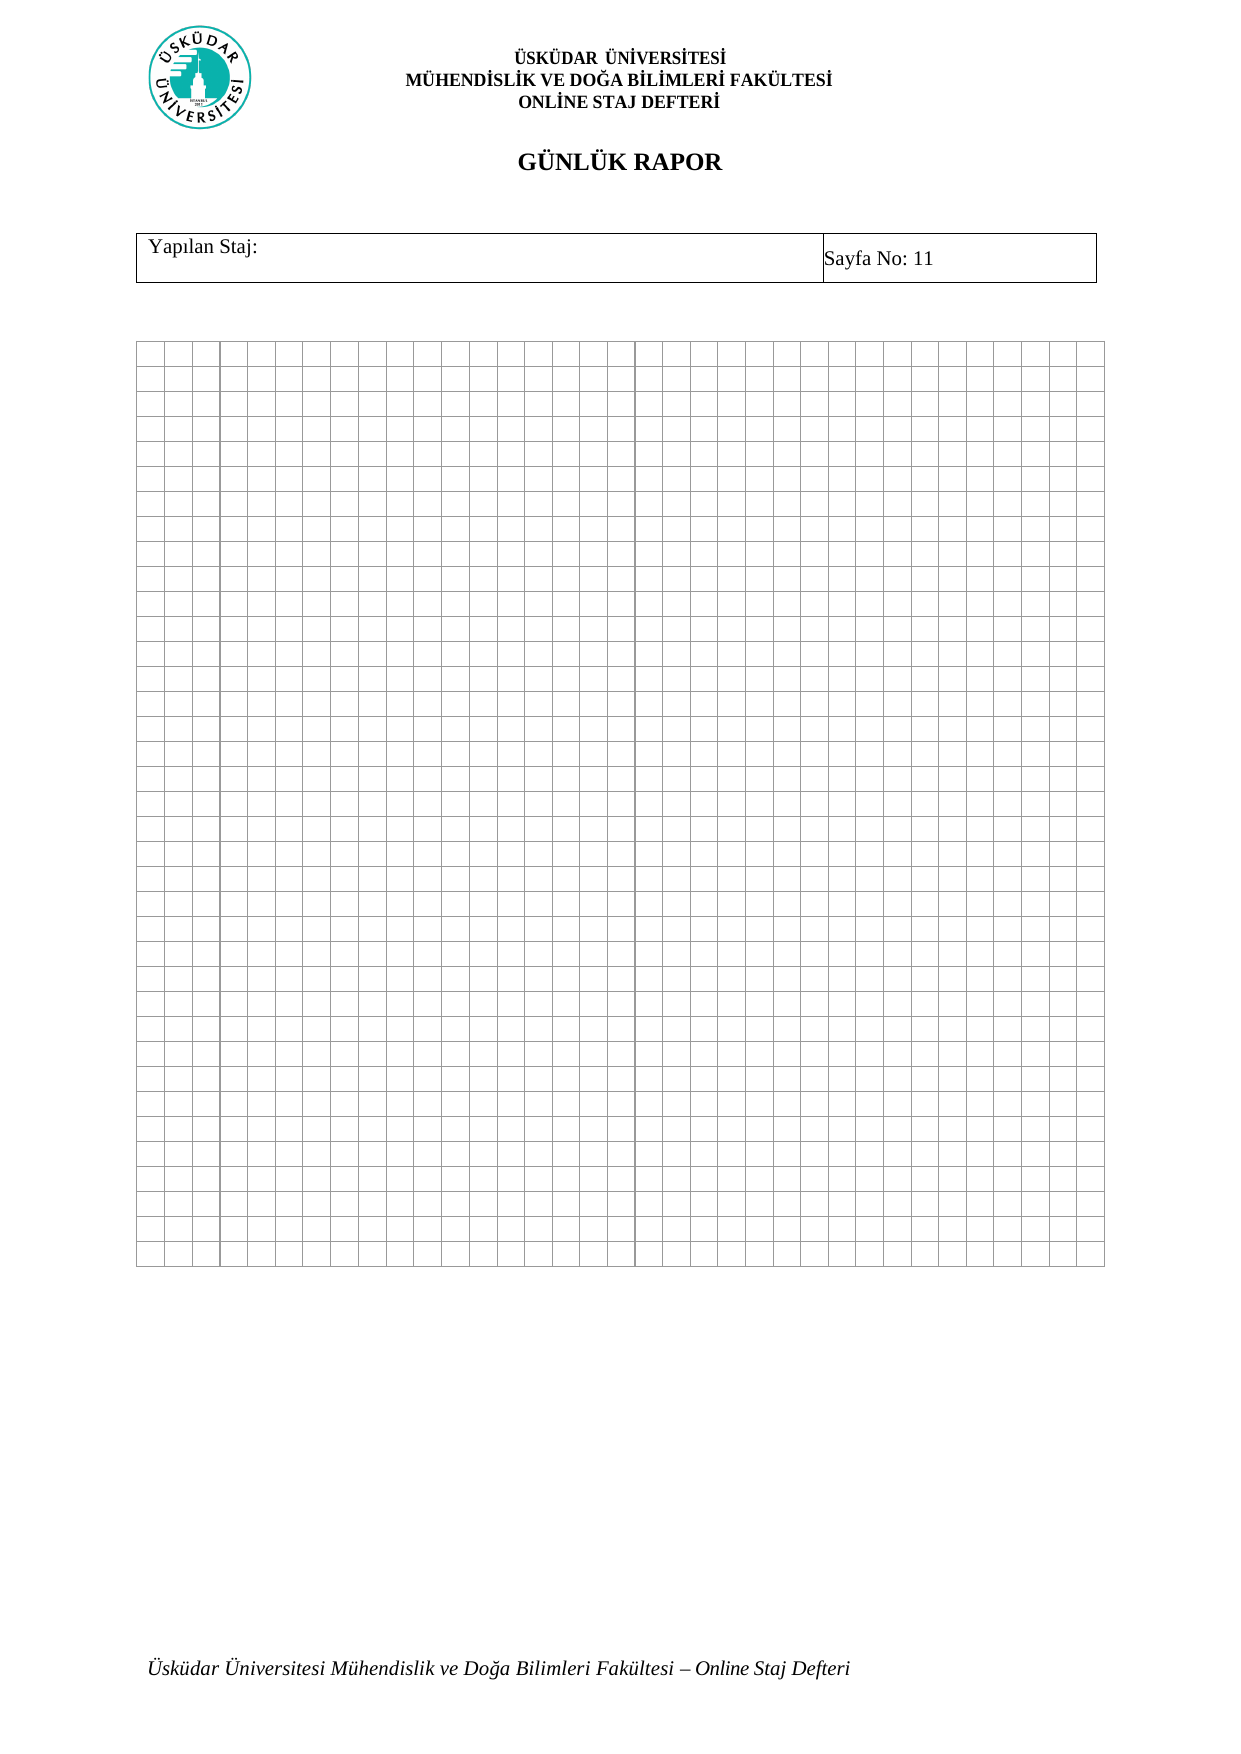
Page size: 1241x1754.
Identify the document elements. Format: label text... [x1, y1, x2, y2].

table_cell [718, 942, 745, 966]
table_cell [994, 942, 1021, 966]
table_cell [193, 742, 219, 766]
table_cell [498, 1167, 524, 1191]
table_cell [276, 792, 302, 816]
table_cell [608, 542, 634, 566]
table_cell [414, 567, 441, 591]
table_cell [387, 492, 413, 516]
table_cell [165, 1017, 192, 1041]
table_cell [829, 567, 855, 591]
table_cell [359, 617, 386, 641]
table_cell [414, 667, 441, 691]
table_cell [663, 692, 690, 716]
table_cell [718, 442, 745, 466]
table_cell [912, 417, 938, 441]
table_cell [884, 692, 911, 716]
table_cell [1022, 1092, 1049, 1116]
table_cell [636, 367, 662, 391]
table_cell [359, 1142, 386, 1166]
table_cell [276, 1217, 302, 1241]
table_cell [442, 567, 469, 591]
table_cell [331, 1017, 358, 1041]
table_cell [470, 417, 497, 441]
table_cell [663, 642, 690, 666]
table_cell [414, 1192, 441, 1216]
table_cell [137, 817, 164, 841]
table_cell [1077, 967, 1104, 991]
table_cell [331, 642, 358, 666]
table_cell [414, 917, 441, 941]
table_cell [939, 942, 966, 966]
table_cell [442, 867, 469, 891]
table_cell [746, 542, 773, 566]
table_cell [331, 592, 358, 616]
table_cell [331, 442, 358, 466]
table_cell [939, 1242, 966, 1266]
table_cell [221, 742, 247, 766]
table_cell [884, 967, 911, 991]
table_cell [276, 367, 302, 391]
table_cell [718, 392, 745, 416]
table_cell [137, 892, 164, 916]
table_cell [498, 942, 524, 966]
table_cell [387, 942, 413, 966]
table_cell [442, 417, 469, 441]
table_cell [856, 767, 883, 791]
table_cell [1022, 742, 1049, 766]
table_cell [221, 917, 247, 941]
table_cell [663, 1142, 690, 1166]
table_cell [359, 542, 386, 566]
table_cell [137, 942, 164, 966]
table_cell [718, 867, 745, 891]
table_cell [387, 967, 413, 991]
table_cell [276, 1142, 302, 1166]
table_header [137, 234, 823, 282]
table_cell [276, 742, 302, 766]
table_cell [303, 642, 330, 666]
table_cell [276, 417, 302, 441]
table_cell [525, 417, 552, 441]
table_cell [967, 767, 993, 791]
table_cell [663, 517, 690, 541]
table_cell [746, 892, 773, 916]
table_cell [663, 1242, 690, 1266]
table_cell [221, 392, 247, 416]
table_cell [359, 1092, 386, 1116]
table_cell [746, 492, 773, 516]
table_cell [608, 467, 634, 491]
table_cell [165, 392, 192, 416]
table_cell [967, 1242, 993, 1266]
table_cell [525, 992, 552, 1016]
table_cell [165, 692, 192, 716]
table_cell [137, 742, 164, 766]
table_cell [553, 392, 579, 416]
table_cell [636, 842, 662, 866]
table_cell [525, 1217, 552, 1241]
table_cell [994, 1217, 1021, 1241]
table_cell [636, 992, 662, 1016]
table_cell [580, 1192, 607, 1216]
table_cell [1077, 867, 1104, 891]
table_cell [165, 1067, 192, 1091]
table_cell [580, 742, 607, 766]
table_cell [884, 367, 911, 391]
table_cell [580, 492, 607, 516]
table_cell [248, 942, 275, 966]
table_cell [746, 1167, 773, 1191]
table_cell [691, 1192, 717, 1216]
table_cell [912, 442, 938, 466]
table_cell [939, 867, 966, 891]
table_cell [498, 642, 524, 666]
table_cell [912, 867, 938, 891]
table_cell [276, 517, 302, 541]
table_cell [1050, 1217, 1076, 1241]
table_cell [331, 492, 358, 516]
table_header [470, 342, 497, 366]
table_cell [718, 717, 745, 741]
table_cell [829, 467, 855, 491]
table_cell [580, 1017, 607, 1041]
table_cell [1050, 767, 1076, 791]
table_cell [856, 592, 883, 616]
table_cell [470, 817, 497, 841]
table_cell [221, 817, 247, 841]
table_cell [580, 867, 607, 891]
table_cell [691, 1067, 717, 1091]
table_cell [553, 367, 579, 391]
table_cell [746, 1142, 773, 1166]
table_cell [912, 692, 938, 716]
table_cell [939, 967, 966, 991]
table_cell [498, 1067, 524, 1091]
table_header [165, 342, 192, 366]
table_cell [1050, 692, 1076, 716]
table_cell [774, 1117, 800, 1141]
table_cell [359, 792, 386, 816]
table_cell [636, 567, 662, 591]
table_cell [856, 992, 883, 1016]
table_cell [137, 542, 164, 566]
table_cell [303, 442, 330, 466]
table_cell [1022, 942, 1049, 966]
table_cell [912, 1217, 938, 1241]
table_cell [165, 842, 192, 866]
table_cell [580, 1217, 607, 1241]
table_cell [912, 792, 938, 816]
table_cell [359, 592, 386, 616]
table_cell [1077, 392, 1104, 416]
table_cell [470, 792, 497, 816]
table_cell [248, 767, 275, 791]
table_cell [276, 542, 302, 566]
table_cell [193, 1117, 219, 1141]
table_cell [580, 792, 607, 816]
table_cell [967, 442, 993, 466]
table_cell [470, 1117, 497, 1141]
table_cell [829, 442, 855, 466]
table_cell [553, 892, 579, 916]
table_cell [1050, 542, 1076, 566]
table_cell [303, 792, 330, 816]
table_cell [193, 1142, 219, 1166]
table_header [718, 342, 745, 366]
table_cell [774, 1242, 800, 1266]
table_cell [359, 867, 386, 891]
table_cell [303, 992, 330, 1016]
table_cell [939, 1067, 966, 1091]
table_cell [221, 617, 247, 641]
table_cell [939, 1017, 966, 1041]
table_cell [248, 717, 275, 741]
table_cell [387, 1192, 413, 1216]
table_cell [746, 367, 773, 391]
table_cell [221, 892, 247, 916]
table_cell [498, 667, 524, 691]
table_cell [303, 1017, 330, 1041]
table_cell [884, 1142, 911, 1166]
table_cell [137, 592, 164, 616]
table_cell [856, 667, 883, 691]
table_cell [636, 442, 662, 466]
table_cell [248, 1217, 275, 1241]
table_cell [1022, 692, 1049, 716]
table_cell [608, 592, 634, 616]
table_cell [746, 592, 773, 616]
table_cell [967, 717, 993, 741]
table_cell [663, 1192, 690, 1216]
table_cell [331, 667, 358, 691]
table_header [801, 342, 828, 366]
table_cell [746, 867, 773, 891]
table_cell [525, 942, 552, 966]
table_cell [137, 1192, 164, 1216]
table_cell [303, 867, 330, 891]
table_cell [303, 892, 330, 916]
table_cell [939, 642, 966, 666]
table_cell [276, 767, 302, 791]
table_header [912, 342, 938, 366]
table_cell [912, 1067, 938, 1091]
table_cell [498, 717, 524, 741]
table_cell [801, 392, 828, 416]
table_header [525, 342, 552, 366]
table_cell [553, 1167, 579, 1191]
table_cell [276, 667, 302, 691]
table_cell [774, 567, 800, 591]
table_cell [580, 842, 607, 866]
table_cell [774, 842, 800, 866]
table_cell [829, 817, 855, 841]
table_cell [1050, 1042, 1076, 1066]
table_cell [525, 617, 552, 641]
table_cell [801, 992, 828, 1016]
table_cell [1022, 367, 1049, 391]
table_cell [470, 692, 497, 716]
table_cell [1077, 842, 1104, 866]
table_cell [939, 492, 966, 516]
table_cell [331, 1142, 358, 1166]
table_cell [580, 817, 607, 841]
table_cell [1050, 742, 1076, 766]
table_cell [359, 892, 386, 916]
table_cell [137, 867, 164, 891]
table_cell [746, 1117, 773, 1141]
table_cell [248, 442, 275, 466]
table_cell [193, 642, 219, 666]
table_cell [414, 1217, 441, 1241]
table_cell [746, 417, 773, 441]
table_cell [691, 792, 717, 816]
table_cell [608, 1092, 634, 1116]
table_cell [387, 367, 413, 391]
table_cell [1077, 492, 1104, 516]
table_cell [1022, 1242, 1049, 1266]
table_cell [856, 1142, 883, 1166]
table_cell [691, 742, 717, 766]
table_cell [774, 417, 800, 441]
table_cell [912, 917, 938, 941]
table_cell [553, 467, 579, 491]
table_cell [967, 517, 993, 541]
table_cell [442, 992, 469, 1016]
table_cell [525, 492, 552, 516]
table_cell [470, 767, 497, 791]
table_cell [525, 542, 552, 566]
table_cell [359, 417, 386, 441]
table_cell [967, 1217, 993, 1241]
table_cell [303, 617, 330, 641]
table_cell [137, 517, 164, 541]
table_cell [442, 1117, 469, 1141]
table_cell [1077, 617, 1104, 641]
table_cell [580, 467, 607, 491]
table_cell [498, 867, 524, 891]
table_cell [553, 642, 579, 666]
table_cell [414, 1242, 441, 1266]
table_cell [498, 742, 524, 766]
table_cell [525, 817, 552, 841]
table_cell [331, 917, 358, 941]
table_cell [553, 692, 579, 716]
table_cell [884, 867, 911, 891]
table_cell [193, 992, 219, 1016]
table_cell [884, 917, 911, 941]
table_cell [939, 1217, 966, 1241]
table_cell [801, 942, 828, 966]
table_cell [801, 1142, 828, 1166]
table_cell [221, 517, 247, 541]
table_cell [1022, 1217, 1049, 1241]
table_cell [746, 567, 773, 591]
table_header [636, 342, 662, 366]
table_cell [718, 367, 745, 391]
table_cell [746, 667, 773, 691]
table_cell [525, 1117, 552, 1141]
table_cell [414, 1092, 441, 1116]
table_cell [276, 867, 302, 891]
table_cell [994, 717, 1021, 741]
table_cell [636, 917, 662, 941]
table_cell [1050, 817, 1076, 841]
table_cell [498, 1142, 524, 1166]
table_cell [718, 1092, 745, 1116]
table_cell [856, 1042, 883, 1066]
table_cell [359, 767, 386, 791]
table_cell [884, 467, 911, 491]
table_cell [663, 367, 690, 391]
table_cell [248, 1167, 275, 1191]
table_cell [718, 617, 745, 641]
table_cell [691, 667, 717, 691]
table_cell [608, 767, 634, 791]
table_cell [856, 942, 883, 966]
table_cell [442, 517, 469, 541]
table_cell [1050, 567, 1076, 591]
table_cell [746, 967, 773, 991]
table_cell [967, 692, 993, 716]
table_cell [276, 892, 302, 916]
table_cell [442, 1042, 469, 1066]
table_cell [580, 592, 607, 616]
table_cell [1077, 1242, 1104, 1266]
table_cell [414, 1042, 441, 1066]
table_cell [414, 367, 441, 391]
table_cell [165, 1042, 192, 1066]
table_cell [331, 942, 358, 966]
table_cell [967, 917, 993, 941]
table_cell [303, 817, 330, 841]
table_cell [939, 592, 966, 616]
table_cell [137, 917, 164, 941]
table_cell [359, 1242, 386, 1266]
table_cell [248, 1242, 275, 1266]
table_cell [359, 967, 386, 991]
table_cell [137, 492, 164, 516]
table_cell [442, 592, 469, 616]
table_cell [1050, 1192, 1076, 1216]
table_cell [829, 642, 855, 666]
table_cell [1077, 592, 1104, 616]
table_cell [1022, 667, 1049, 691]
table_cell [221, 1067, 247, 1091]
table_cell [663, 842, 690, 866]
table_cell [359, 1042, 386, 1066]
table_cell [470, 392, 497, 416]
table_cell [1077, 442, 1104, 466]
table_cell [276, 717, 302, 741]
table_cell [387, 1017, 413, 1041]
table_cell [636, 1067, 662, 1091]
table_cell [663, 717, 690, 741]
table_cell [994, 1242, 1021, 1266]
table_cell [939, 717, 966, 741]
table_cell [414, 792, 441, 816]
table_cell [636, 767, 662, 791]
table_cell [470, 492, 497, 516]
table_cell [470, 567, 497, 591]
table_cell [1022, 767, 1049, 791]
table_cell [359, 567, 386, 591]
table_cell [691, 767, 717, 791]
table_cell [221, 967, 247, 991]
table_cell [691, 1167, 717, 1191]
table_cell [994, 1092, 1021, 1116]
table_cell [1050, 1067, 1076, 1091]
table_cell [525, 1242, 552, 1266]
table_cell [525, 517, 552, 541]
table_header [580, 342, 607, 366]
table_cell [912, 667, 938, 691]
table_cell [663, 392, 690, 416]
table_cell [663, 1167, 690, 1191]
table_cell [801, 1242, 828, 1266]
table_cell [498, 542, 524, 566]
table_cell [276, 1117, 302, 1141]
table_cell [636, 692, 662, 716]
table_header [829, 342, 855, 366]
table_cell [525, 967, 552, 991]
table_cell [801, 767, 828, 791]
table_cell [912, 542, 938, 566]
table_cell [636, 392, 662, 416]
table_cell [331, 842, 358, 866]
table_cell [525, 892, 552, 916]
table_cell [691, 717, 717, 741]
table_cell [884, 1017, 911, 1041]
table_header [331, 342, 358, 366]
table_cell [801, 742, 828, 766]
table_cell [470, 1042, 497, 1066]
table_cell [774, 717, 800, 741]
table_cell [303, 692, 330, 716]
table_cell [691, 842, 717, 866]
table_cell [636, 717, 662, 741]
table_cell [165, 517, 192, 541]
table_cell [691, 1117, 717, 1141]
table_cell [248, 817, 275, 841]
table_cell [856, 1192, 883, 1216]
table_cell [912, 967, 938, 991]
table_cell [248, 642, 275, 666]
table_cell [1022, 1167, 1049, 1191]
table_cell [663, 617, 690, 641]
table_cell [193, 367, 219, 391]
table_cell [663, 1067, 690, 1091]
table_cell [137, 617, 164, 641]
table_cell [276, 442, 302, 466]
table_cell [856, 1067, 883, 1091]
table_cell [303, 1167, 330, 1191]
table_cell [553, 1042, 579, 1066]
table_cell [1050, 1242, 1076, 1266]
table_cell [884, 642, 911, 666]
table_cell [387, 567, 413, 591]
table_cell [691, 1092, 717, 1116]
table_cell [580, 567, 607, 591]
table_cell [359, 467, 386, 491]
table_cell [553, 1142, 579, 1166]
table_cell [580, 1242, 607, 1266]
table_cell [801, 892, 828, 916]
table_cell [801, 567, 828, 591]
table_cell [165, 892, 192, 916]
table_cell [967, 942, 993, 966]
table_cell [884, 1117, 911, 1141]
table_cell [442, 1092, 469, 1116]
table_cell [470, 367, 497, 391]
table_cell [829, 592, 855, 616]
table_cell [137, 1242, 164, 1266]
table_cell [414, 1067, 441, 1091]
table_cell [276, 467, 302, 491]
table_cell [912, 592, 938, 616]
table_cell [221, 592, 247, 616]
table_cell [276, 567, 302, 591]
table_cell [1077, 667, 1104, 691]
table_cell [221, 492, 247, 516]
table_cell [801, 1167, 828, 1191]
picture [148, 25, 252, 130]
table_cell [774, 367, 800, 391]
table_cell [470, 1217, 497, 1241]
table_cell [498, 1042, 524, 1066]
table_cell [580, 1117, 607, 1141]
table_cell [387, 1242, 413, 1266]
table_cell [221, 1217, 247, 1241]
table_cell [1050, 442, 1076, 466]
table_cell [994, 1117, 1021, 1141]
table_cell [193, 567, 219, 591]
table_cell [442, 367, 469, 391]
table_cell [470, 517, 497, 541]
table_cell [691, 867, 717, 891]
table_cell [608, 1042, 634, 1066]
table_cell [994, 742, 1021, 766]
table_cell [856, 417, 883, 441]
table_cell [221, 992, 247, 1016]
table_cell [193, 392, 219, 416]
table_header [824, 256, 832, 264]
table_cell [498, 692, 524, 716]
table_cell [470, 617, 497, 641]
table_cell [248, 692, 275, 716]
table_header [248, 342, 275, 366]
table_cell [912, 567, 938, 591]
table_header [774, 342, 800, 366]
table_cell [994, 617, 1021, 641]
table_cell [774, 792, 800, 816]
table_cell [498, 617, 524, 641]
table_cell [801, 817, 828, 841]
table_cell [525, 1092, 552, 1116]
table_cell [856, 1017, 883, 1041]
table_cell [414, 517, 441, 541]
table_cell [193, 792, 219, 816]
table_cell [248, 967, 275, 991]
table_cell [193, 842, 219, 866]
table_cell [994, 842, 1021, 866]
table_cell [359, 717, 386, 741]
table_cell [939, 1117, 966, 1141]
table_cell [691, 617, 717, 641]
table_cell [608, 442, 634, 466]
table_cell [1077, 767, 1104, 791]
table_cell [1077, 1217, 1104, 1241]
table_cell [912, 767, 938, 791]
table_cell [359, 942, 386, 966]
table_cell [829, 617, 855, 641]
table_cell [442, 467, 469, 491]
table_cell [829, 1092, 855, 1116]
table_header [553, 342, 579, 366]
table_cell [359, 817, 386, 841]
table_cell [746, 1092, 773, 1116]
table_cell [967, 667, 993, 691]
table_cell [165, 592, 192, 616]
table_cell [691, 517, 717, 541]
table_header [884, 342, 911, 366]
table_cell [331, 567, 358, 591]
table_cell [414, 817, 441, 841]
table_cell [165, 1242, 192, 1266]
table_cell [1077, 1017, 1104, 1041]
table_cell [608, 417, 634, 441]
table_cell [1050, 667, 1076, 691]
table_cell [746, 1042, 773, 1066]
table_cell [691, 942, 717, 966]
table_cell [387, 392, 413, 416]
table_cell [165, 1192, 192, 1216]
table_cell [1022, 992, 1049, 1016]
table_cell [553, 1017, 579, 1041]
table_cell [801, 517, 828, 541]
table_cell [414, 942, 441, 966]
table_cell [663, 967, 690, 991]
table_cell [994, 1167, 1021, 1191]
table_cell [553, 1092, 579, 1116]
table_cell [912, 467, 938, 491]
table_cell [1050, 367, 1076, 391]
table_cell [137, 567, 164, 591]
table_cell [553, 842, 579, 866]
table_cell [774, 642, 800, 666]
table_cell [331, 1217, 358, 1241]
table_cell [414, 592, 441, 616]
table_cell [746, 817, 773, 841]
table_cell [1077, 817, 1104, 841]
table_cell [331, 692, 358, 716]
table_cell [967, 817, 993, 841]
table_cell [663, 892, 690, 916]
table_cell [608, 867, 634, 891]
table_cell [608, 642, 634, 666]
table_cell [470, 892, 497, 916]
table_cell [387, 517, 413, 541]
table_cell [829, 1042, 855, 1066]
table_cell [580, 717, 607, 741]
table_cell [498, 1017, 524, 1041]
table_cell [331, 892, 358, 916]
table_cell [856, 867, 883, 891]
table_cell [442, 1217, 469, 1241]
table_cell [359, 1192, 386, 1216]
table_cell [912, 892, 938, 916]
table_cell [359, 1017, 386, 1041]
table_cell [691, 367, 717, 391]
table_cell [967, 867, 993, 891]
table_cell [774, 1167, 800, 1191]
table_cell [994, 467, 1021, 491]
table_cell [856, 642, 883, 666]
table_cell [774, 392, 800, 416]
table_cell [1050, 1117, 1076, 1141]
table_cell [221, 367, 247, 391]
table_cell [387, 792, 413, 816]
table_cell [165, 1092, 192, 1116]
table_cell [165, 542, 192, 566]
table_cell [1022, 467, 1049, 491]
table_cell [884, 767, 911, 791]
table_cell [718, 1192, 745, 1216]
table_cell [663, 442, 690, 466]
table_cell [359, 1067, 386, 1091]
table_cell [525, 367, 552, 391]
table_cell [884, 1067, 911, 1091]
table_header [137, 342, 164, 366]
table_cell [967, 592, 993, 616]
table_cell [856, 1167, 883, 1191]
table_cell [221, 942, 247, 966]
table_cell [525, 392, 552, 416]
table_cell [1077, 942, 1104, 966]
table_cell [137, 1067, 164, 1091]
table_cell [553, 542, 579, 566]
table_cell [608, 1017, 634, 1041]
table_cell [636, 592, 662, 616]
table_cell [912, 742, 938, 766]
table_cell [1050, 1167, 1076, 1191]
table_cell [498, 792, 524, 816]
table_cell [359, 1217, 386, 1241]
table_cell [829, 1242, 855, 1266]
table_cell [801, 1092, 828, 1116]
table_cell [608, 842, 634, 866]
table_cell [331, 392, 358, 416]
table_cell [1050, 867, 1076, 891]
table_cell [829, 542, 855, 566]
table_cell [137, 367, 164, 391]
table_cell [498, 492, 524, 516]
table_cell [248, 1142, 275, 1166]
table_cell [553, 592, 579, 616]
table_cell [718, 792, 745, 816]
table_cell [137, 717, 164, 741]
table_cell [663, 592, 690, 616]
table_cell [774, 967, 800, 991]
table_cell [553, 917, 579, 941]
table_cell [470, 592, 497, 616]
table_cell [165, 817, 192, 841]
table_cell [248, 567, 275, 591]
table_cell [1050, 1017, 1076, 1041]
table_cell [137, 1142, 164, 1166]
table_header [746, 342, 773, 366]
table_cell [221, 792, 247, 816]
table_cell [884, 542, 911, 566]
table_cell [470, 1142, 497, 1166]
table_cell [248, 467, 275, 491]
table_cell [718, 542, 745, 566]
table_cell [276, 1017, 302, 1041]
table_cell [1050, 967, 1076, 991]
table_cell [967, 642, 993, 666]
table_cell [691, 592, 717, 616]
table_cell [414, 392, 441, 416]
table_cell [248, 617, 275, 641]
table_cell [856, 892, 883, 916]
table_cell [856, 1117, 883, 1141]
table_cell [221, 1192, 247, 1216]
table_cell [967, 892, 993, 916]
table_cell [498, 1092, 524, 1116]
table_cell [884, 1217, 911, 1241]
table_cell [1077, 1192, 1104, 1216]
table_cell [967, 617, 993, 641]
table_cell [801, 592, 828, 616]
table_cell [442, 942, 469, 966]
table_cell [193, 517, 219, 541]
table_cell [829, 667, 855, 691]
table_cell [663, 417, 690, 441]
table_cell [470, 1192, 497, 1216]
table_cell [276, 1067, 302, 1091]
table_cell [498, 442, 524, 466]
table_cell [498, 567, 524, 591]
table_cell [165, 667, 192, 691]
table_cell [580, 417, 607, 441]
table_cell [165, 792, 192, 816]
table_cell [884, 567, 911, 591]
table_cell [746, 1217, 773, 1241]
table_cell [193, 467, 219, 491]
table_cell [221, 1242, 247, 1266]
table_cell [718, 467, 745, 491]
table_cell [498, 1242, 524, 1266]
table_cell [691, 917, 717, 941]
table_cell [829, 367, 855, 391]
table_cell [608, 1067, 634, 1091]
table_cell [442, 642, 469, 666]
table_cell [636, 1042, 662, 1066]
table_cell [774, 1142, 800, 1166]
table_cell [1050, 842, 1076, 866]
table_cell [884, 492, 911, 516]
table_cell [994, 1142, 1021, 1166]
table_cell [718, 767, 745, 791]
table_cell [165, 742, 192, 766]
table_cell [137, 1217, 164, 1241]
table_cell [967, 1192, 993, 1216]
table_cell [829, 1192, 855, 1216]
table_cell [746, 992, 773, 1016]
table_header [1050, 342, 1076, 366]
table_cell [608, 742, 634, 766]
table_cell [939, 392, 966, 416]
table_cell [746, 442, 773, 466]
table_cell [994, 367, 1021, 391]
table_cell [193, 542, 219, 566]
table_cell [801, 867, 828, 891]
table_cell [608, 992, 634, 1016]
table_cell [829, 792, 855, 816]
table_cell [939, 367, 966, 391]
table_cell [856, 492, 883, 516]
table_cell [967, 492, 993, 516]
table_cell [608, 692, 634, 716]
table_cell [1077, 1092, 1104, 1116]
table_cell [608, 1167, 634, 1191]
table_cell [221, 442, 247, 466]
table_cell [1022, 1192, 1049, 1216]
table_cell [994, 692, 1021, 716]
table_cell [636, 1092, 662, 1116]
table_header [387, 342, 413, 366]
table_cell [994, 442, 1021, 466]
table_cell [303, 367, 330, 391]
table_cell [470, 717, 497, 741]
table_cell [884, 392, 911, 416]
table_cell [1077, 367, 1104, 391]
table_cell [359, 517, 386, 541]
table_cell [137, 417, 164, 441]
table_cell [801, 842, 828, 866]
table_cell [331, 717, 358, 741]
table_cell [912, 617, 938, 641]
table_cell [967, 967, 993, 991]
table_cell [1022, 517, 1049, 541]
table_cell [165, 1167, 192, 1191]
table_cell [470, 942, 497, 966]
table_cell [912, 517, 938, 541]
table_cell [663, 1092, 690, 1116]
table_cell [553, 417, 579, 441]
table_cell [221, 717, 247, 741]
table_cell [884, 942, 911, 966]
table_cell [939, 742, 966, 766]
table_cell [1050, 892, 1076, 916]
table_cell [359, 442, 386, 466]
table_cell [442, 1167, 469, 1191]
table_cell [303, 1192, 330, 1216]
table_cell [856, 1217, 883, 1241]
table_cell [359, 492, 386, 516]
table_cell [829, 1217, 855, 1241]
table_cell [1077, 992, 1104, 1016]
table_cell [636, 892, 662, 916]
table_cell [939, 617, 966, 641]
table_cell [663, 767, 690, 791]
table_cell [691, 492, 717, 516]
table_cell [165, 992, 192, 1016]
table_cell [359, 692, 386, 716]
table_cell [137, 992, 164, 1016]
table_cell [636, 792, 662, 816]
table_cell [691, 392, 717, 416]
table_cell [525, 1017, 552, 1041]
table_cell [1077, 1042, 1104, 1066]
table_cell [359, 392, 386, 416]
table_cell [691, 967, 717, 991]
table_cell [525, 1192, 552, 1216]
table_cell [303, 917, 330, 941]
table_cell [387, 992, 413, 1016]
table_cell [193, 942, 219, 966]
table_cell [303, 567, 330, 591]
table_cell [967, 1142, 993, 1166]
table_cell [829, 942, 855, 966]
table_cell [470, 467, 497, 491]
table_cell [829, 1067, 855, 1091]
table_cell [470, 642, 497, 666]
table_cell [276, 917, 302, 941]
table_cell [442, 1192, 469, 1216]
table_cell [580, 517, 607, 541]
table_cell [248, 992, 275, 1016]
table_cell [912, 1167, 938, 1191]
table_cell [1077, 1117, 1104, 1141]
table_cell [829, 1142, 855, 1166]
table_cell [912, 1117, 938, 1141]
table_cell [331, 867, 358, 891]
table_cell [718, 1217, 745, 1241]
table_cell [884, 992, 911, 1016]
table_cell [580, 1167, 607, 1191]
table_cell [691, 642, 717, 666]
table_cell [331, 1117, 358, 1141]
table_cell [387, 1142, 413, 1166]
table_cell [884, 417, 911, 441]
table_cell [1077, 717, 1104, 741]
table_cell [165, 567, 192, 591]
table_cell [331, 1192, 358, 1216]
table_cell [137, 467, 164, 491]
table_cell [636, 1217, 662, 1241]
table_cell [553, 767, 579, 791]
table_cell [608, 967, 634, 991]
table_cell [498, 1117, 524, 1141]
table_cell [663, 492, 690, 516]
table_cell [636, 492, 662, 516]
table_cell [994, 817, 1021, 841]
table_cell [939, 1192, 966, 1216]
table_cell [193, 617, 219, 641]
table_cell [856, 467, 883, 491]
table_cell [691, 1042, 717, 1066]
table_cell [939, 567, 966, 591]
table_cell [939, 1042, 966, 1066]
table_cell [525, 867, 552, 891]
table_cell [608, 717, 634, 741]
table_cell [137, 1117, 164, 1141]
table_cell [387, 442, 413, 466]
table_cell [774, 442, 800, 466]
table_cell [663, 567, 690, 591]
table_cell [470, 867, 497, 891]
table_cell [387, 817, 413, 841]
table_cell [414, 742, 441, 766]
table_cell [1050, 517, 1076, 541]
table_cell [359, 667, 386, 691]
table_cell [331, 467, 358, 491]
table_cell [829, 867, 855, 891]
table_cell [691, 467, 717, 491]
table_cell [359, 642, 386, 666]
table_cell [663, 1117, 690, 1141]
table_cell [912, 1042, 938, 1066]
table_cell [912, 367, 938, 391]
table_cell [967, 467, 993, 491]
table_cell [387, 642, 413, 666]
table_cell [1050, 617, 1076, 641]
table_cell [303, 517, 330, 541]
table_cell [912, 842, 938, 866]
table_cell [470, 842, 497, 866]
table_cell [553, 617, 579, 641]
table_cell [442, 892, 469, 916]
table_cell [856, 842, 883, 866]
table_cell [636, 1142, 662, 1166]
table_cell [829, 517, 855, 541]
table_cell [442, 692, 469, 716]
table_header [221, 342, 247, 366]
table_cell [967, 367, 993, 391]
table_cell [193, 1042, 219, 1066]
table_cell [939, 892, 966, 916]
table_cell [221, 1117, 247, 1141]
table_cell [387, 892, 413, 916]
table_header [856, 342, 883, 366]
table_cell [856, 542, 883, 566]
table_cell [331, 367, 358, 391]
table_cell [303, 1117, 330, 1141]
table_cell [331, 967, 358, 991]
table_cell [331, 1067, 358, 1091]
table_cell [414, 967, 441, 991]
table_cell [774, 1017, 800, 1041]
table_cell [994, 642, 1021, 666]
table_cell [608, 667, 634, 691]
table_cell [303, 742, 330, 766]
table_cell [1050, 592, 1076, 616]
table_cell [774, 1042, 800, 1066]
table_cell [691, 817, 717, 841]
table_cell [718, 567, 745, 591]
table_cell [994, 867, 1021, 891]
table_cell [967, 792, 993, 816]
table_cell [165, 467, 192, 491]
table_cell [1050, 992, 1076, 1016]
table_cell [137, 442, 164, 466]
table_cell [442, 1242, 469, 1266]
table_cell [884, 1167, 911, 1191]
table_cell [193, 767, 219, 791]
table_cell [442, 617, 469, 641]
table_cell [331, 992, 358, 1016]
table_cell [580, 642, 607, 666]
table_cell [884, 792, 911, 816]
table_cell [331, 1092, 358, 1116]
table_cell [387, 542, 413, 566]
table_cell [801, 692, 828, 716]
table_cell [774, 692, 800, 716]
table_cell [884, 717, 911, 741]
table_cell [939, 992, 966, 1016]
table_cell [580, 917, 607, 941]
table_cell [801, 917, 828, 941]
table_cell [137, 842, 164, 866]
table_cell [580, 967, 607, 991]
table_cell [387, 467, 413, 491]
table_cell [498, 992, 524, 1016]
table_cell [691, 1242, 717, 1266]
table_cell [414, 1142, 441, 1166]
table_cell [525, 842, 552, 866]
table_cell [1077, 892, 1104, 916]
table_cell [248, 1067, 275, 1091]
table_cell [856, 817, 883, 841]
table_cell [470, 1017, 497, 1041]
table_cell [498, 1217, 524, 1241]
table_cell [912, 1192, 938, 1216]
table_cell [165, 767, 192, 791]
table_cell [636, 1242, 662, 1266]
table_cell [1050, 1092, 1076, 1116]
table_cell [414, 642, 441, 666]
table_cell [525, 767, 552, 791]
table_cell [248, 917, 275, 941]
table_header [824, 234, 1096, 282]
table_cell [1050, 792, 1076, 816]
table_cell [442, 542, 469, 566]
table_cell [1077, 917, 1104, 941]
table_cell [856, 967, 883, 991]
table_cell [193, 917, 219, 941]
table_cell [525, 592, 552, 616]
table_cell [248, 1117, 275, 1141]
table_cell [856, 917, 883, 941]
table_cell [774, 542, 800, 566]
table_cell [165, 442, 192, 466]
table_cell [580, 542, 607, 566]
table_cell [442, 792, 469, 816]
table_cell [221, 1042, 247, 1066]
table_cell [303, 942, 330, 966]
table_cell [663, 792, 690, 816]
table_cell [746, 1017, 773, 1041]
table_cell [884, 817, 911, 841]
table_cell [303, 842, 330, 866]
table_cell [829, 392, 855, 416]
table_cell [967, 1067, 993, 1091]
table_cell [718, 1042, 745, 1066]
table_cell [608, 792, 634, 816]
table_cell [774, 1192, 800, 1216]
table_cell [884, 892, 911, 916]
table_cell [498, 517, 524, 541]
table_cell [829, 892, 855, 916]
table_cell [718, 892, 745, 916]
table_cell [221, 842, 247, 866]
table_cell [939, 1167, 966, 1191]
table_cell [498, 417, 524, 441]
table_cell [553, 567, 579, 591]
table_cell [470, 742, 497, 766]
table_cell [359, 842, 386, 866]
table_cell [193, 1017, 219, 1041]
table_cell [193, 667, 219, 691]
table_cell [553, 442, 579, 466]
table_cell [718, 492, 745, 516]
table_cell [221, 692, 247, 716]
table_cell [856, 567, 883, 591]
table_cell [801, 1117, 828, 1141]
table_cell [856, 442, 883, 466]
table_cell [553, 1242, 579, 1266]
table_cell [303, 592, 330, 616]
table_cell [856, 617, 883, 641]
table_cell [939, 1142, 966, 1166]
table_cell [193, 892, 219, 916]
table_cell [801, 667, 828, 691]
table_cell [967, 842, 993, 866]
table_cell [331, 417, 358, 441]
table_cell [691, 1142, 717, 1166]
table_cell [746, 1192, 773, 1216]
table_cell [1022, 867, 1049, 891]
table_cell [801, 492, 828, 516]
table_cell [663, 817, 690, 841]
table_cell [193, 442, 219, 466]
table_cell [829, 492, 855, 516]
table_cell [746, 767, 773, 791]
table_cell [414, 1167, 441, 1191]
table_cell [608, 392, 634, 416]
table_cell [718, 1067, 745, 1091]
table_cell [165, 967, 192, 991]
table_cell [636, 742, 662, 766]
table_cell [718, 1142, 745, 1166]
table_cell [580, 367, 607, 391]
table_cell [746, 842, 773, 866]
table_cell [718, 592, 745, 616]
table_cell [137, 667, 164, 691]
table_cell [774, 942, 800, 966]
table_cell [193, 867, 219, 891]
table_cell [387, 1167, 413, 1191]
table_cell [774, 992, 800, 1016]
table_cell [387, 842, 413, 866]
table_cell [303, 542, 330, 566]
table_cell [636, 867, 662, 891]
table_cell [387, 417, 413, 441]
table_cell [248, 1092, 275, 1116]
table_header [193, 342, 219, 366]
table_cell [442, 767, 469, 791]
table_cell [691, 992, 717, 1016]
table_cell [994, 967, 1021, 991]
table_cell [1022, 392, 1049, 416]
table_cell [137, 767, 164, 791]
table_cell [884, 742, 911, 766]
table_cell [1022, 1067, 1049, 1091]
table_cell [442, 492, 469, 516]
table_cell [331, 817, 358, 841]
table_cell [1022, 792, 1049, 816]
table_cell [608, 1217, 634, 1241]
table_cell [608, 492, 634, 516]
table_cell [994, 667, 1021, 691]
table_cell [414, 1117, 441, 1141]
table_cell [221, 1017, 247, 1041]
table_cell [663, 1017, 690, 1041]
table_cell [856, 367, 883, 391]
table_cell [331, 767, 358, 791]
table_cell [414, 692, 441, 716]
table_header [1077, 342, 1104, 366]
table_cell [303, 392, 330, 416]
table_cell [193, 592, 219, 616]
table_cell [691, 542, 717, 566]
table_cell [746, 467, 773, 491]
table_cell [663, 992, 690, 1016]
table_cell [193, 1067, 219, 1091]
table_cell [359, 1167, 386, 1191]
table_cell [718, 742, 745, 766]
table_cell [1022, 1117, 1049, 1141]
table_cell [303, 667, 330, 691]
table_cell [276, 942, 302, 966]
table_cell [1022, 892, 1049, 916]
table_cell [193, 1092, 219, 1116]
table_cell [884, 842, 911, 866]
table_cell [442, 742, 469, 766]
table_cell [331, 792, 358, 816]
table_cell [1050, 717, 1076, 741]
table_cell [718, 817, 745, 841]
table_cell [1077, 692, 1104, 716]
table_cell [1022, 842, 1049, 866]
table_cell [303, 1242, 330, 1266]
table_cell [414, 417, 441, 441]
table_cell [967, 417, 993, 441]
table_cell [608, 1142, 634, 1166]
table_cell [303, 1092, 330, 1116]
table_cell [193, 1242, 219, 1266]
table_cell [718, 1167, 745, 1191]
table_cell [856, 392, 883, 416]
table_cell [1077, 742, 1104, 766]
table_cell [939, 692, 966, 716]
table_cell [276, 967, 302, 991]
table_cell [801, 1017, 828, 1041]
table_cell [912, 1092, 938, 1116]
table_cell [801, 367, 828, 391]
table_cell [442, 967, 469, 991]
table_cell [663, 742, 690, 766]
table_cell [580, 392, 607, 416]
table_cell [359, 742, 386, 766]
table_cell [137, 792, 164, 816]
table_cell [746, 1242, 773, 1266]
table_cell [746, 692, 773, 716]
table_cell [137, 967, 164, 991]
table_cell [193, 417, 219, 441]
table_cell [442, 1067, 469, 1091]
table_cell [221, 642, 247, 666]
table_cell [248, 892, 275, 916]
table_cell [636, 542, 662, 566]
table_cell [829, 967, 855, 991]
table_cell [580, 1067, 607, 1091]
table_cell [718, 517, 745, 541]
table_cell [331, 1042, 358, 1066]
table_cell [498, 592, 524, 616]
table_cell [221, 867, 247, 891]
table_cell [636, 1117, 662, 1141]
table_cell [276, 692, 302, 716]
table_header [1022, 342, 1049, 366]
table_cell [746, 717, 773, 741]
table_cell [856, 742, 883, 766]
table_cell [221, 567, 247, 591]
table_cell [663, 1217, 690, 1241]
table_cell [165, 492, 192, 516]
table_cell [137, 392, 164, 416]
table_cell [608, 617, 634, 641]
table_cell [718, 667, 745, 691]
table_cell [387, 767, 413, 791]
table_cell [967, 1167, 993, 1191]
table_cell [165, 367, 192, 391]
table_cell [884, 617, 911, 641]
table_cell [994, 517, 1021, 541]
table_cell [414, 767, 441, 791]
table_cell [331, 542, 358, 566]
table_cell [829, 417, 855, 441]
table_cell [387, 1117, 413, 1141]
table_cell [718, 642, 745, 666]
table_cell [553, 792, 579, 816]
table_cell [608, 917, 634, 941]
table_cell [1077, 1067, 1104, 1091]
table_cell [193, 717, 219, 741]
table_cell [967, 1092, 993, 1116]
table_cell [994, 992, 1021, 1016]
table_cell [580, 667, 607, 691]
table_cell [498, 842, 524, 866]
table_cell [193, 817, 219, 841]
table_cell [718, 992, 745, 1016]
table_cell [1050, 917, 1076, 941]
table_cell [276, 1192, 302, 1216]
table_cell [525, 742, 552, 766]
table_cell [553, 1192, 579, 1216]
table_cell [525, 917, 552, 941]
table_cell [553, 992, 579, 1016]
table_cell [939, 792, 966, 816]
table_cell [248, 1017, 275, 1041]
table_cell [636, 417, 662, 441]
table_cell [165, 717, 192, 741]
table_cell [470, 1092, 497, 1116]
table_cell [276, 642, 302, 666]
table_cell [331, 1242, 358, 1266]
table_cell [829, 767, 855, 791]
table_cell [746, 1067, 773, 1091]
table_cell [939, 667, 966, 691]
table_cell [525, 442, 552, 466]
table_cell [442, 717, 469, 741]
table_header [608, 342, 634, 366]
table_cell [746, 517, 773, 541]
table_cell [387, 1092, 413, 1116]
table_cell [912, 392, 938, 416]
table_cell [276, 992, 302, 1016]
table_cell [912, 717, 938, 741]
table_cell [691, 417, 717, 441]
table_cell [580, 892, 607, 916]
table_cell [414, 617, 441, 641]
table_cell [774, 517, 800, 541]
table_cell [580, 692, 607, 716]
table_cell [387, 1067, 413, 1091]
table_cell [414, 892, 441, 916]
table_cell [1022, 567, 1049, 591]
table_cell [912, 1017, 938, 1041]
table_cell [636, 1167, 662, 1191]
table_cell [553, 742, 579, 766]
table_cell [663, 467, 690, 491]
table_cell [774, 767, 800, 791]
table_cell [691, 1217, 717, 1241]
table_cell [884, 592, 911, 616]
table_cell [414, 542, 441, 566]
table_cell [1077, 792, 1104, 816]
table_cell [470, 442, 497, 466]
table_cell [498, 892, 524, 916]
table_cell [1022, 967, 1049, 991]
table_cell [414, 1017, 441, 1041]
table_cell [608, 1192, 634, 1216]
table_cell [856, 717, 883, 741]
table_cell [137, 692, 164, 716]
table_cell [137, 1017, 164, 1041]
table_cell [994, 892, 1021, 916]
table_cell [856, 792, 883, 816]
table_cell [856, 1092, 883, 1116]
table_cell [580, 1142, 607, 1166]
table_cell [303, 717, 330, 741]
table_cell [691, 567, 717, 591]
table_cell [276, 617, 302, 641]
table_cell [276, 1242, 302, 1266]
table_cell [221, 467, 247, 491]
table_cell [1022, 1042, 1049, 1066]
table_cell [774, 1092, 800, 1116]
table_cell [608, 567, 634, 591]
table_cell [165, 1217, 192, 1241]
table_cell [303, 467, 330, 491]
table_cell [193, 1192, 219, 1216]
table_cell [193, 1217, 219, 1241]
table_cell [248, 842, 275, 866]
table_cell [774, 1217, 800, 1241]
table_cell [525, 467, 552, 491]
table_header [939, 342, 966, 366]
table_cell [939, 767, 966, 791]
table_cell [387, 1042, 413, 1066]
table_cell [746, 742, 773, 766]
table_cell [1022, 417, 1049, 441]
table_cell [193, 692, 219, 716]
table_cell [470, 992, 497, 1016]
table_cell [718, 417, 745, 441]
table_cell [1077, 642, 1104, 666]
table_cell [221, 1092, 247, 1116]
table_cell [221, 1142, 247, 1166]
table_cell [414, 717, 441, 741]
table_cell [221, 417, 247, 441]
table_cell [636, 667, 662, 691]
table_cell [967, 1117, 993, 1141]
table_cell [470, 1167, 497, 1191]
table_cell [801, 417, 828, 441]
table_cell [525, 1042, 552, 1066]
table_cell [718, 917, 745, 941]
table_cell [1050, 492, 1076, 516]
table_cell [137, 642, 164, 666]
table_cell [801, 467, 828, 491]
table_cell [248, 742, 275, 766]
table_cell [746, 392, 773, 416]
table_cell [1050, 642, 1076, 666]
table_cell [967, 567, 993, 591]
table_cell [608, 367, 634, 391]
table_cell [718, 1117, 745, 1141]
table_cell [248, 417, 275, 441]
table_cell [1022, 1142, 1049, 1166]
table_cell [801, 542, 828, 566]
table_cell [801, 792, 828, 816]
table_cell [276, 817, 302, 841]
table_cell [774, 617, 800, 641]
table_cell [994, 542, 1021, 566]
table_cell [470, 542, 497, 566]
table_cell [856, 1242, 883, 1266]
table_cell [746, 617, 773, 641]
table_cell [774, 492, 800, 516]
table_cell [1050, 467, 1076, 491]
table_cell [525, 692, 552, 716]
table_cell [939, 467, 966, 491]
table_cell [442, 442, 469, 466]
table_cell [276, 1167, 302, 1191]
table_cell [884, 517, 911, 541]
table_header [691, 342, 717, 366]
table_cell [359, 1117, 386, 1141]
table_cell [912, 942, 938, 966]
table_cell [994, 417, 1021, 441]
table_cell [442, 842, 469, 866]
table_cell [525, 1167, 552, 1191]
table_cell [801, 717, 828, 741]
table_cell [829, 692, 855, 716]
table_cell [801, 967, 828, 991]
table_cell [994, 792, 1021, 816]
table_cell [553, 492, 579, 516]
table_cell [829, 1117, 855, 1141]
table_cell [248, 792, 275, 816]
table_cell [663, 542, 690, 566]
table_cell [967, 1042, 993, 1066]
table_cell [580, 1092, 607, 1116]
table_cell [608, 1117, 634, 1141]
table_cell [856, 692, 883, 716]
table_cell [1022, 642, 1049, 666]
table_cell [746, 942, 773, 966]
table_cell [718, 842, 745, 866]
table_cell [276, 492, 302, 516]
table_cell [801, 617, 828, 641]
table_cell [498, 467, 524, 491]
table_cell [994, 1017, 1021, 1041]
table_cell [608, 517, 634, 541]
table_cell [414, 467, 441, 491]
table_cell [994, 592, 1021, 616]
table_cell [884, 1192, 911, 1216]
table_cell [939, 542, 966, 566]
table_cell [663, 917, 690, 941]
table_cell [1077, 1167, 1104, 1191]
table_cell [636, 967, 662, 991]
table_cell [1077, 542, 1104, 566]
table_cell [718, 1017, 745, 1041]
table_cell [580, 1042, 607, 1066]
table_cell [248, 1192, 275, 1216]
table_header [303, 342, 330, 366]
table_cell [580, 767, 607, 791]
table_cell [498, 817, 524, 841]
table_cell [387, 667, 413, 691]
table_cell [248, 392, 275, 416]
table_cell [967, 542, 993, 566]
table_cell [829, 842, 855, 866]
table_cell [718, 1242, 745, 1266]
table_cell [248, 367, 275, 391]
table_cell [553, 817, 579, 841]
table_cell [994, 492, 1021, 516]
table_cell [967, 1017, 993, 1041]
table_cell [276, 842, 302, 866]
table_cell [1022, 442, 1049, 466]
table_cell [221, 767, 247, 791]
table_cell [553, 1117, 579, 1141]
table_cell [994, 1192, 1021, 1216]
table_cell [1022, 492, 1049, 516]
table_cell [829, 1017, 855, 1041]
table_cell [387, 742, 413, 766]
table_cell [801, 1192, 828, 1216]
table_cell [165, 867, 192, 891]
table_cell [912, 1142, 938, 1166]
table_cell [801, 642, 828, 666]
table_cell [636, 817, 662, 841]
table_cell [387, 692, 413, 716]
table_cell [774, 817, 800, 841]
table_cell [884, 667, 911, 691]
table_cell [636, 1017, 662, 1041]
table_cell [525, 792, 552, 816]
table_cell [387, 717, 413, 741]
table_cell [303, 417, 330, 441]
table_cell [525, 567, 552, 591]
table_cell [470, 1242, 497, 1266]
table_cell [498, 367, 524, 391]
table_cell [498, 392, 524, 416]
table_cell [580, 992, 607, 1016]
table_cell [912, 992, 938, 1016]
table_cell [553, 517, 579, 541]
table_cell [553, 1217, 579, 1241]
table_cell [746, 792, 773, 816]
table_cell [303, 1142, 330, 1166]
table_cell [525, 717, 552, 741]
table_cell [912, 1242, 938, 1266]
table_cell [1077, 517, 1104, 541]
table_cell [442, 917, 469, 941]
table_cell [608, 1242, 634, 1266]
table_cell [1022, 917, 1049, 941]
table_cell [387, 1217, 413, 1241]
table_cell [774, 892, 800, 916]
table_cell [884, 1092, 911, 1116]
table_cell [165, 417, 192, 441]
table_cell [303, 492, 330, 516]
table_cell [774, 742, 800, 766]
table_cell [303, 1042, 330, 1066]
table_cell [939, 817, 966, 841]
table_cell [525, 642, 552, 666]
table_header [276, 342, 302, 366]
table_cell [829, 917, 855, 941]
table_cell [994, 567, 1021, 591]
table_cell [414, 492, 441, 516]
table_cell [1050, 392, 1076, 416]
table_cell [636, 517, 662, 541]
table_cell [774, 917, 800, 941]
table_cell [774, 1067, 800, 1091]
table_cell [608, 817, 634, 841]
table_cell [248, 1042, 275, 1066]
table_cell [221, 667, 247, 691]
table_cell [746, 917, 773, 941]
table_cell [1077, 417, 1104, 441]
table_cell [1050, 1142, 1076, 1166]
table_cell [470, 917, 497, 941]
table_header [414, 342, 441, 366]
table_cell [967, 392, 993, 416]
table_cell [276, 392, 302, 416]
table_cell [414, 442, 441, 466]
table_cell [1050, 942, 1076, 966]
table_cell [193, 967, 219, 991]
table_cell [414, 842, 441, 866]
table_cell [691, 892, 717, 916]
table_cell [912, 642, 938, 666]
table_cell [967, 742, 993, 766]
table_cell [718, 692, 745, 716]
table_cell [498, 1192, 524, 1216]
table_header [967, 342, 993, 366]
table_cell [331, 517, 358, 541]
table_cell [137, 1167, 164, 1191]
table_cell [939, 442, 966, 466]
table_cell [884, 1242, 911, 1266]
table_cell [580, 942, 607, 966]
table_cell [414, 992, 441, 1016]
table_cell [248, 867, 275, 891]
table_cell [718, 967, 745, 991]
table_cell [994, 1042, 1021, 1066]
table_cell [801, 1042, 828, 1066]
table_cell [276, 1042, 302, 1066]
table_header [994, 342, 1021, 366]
subtitle GÜNLÜK RAPOR [516, 147, 724, 176]
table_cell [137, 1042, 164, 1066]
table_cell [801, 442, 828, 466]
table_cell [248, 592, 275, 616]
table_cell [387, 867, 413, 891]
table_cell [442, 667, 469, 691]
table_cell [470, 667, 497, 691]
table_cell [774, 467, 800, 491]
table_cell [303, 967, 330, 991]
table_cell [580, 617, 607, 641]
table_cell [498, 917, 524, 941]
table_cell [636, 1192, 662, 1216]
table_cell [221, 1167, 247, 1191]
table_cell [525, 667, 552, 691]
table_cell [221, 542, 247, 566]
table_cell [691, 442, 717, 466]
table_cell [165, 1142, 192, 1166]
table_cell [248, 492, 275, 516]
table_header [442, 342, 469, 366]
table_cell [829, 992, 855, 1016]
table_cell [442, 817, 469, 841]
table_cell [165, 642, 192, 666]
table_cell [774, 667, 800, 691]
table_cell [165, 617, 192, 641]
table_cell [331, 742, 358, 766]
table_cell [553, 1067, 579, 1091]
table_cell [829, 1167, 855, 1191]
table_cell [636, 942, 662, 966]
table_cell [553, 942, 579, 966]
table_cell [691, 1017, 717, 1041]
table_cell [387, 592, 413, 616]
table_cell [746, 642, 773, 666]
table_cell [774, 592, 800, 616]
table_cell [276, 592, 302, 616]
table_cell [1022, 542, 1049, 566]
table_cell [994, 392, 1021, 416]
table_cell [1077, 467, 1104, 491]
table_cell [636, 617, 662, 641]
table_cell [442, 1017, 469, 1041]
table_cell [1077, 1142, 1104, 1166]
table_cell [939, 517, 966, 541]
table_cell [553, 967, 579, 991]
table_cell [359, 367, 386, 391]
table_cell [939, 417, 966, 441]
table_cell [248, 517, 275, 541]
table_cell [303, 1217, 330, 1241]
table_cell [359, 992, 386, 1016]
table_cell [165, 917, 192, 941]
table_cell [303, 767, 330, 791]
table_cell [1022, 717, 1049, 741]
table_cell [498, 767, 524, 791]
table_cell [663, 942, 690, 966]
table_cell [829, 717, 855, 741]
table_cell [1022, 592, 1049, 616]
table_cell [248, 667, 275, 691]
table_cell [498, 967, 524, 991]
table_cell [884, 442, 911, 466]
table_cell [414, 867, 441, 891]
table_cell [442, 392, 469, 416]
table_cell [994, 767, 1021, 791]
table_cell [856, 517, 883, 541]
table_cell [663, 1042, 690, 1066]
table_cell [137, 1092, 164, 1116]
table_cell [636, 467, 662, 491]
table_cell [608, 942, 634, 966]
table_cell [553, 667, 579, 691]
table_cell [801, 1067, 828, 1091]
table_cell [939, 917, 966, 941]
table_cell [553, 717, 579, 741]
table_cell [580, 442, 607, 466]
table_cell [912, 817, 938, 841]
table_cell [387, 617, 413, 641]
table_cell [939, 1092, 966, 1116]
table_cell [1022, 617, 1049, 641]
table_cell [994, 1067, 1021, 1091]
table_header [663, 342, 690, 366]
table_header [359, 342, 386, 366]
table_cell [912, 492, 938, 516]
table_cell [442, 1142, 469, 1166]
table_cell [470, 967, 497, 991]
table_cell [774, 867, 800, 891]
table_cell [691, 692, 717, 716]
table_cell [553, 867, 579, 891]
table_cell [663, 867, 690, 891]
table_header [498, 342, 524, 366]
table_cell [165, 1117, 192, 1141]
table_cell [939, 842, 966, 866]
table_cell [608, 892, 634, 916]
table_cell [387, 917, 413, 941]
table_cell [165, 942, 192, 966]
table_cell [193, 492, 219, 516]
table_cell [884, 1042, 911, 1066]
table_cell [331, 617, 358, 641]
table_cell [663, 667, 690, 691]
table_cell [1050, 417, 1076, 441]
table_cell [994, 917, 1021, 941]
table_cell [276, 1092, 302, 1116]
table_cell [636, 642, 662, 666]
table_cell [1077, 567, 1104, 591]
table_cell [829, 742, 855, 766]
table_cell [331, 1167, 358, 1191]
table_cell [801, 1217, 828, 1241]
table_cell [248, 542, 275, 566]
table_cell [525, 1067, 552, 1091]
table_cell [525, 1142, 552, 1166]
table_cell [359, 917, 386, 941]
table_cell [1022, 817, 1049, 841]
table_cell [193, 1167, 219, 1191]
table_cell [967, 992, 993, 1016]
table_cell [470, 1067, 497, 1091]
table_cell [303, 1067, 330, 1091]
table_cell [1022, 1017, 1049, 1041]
